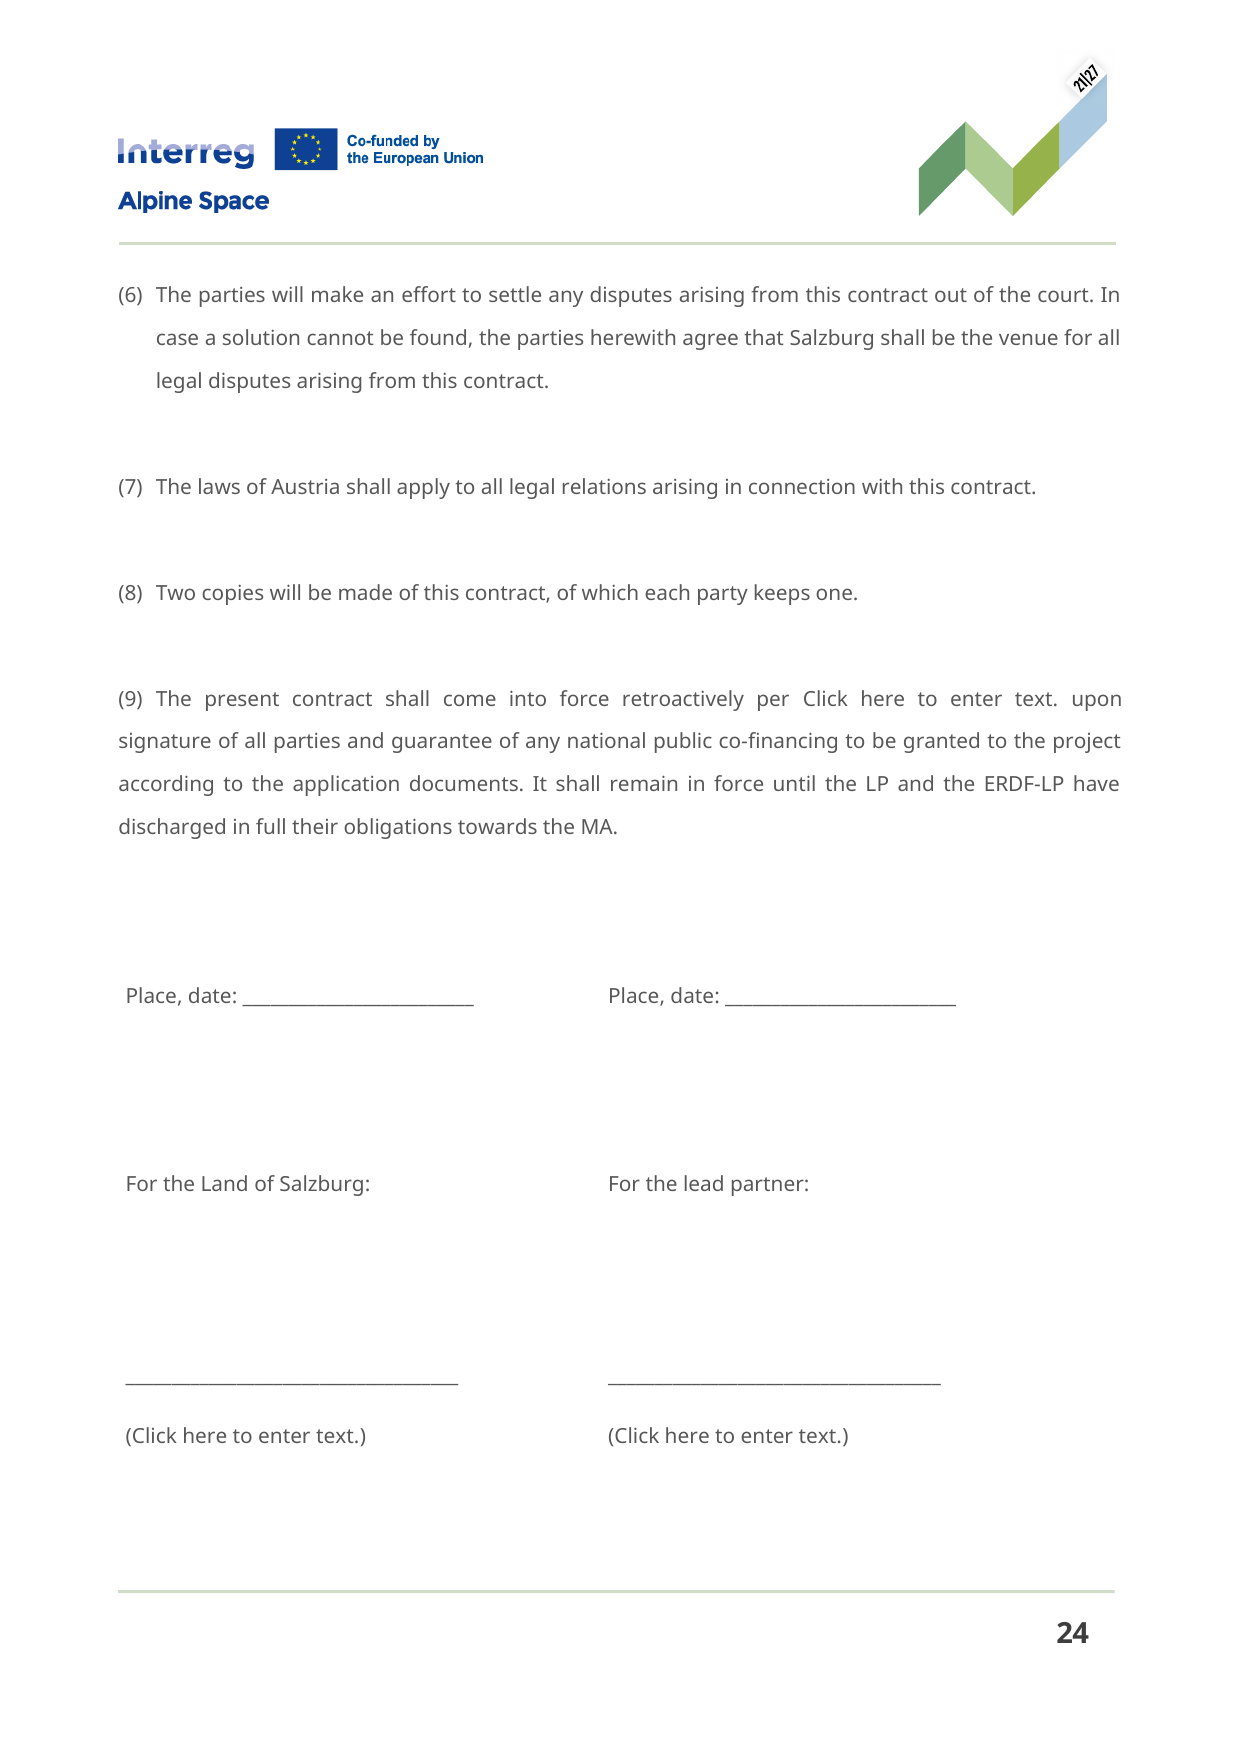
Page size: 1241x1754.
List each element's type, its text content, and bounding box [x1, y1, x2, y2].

table_cell For the Land of Salzburg: ____________________________________ [118, 1043, 601, 1421]
list The present contract shall come into force retroactively per upon signature of all parties and guarantee of any national public co-financing to be granted to the project according to the application documents. It shall remain in force until the LP and the ERDF-LP have discharged in full their obligations towards the MA. [118, 684, 1122, 840]
list The parties will make an effort to settle any disputes arising from this contract out of the court. In case a solution cannot be found, the parties herewith agree that Salzburg shall be the venue for all legal disputes arising from this contract. [118, 281, 1122, 394]
table_header Place, date: _________________________ [601, 981, 1083, 1042]
table_cell () ____________________________________ () Stamp [118, 1421, 601, 1546]
table_header Place, date: _________________________ [118, 981, 601, 1042]
table_cell () Stamp Place, date:___________________________ For the ERDF lead partner: _____________________________________ () Stamp [601, 1421, 1083, 1546]
picture [118, 44, 500, 213]
list The laws of Austria shall apply to all legal relations arising in connection with this contract. [118, 472, 1122, 500]
table_cell For the lead partner: ____________________________________ [601, 1043, 1083, 1421]
list Two copies will be made of this contract, of which each party keeps one. [118, 578, 1122, 606]
